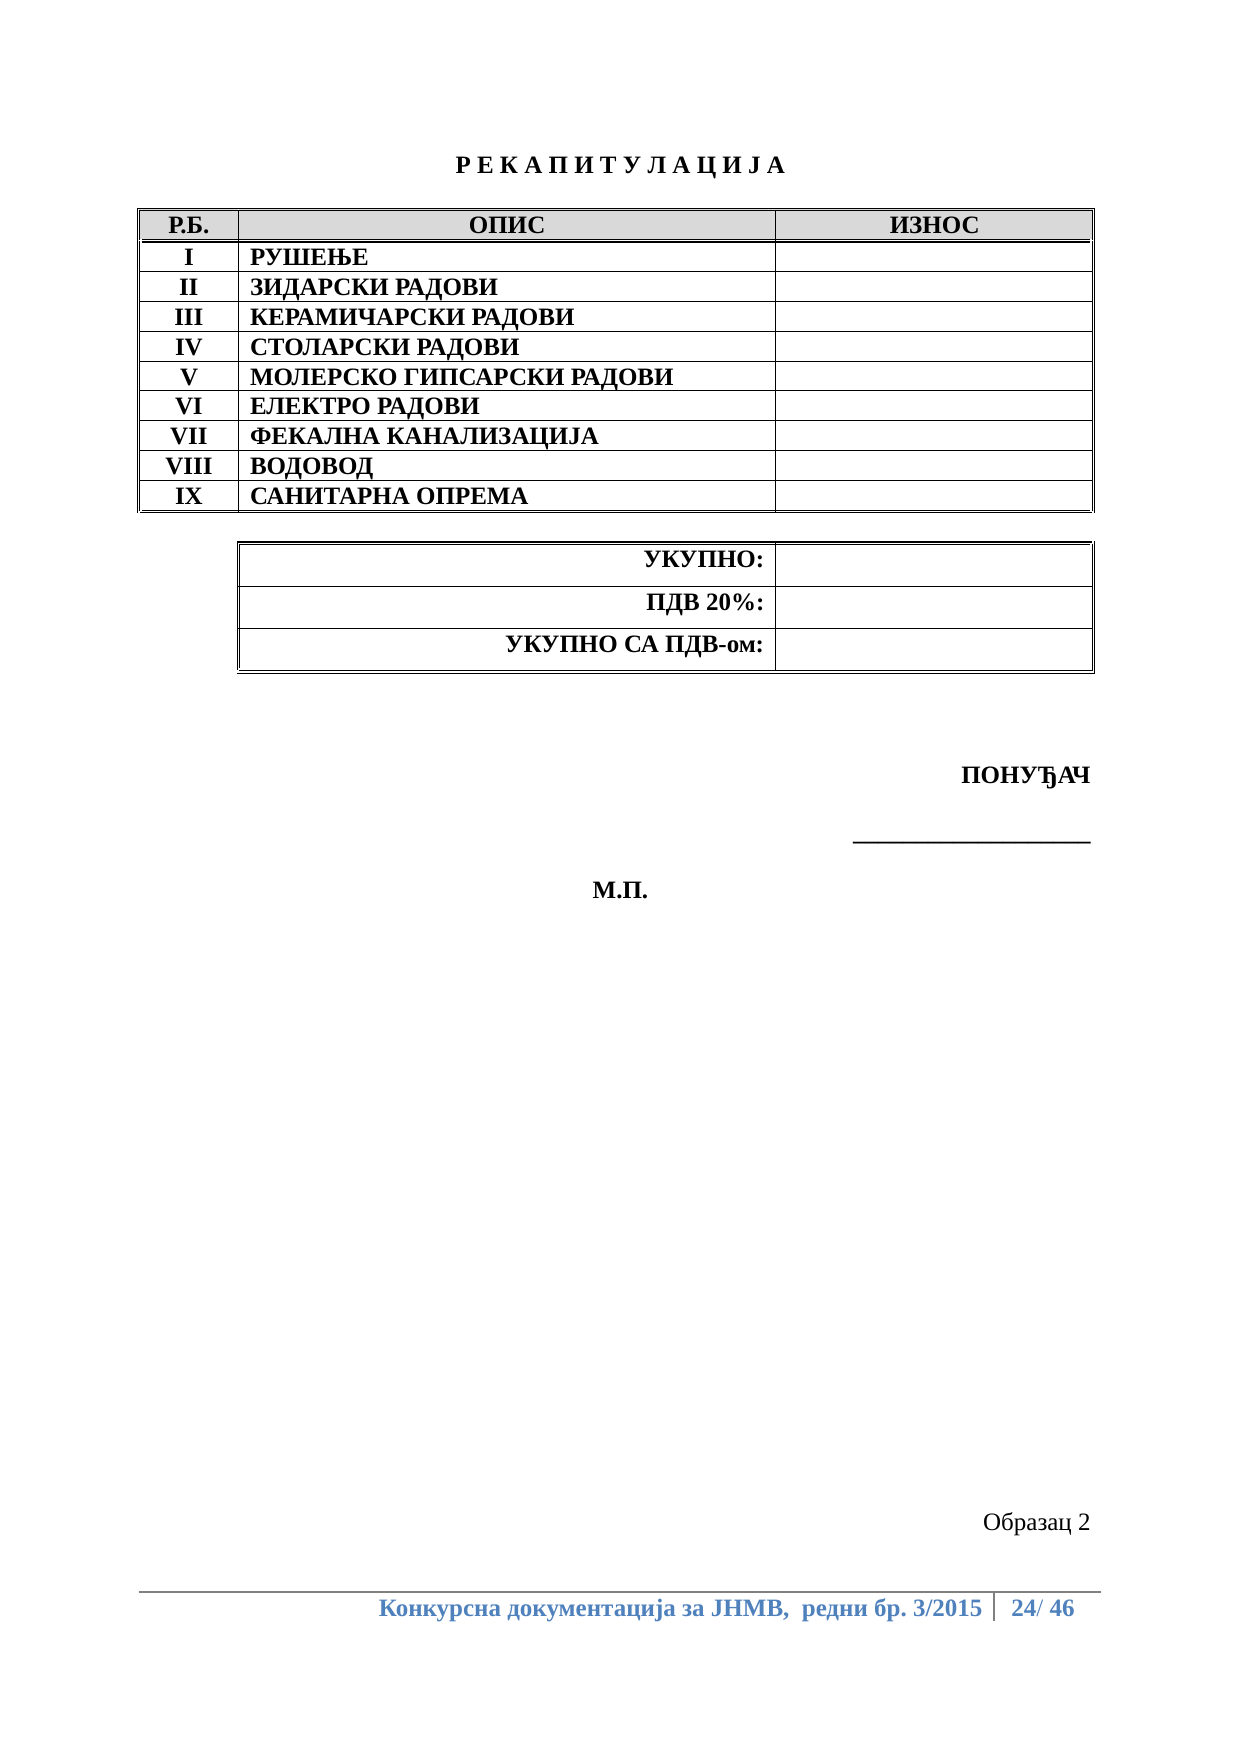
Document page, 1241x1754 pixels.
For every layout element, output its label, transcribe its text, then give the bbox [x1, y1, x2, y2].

table_cell [776, 302, 1092, 331]
table_cell УКУПНО: [240, 545, 775, 586]
table_header ОПИС [239, 211, 775, 239]
table_cell ФЕКАЛНА КАНАЛИЗАЦИЈА [239, 421, 775, 450]
table_cell VI [140, 391, 238, 420]
table_cell КЕРАМИЧАРСКИ РАДОВИ [239, 302, 775, 331]
table_cell ВОДОВОД [239, 451, 775, 480]
table_cell [776, 421, 1092, 450]
table_cell УКУПНО СА ПДВ-ом: [239, 629, 775, 670]
table_cell [776, 391, 1092, 420]
text М.П. [150, 875, 1090, 903]
table_cell [776, 629, 1092, 670]
table_cell РУШЕЊЕ [239, 243, 775, 271]
text ПОНУЂАЧ [150, 760, 1090, 788]
table_cell IX [140, 481, 238, 509]
list Р Е К А П И Т У Л А Ц И Ј А [150, 150, 1090, 179]
table_cell САНИТАРНА ОПРЕМА [239, 481, 775, 509]
table_cell ЗИДАРСКИ РАДОВИ [239, 272, 775, 301]
table_cell IV [140, 332, 238, 361]
table_cell [776, 541, 1093, 586]
table_cell II [140, 272, 238, 301]
table_header ИЗНОС [776, 211, 1092, 239]
table_cell III [140, 302, 238, 331]
table_header Р.Б. [140, 211, 238, 239]
table_cell СТОЛАРСКИ РАДОВИ [239, 332, 775, 361]
table_cell [776, 332, 1092, 361]
table_cell [776, 481, 1092, 509]
text Образац 2 [150, 1507, 1090, 1536]
table_cell [776, 451, 1092, 480]
table_cell ПДВ 20%: [240, 587, 775, 628]
table_cell V [140, 362, 238, 390]
table_cell ЕЛЕКТРО РАДОВИ [239, 391, 775, 420]
table_cell VII [140, 421, 238, 450]
text ___________________ [150, 817, 1090, 846]
table_cell [776, 587, 1092, 628]
table_cell I [139, 239, 238, 271]
table_cell [776, 362, 1092, 390]
table_cell [776, 272, 1092, 301]
table_cell МОЛЕРСКО ГИПСАРСКИ РАДОВИ [239, 362, 775, 390]
table_cell [776, 239, 1093, 271]
table_cell [139, 510, 1093, 541]
table_cell VIII [140, 451, 238, 480]
